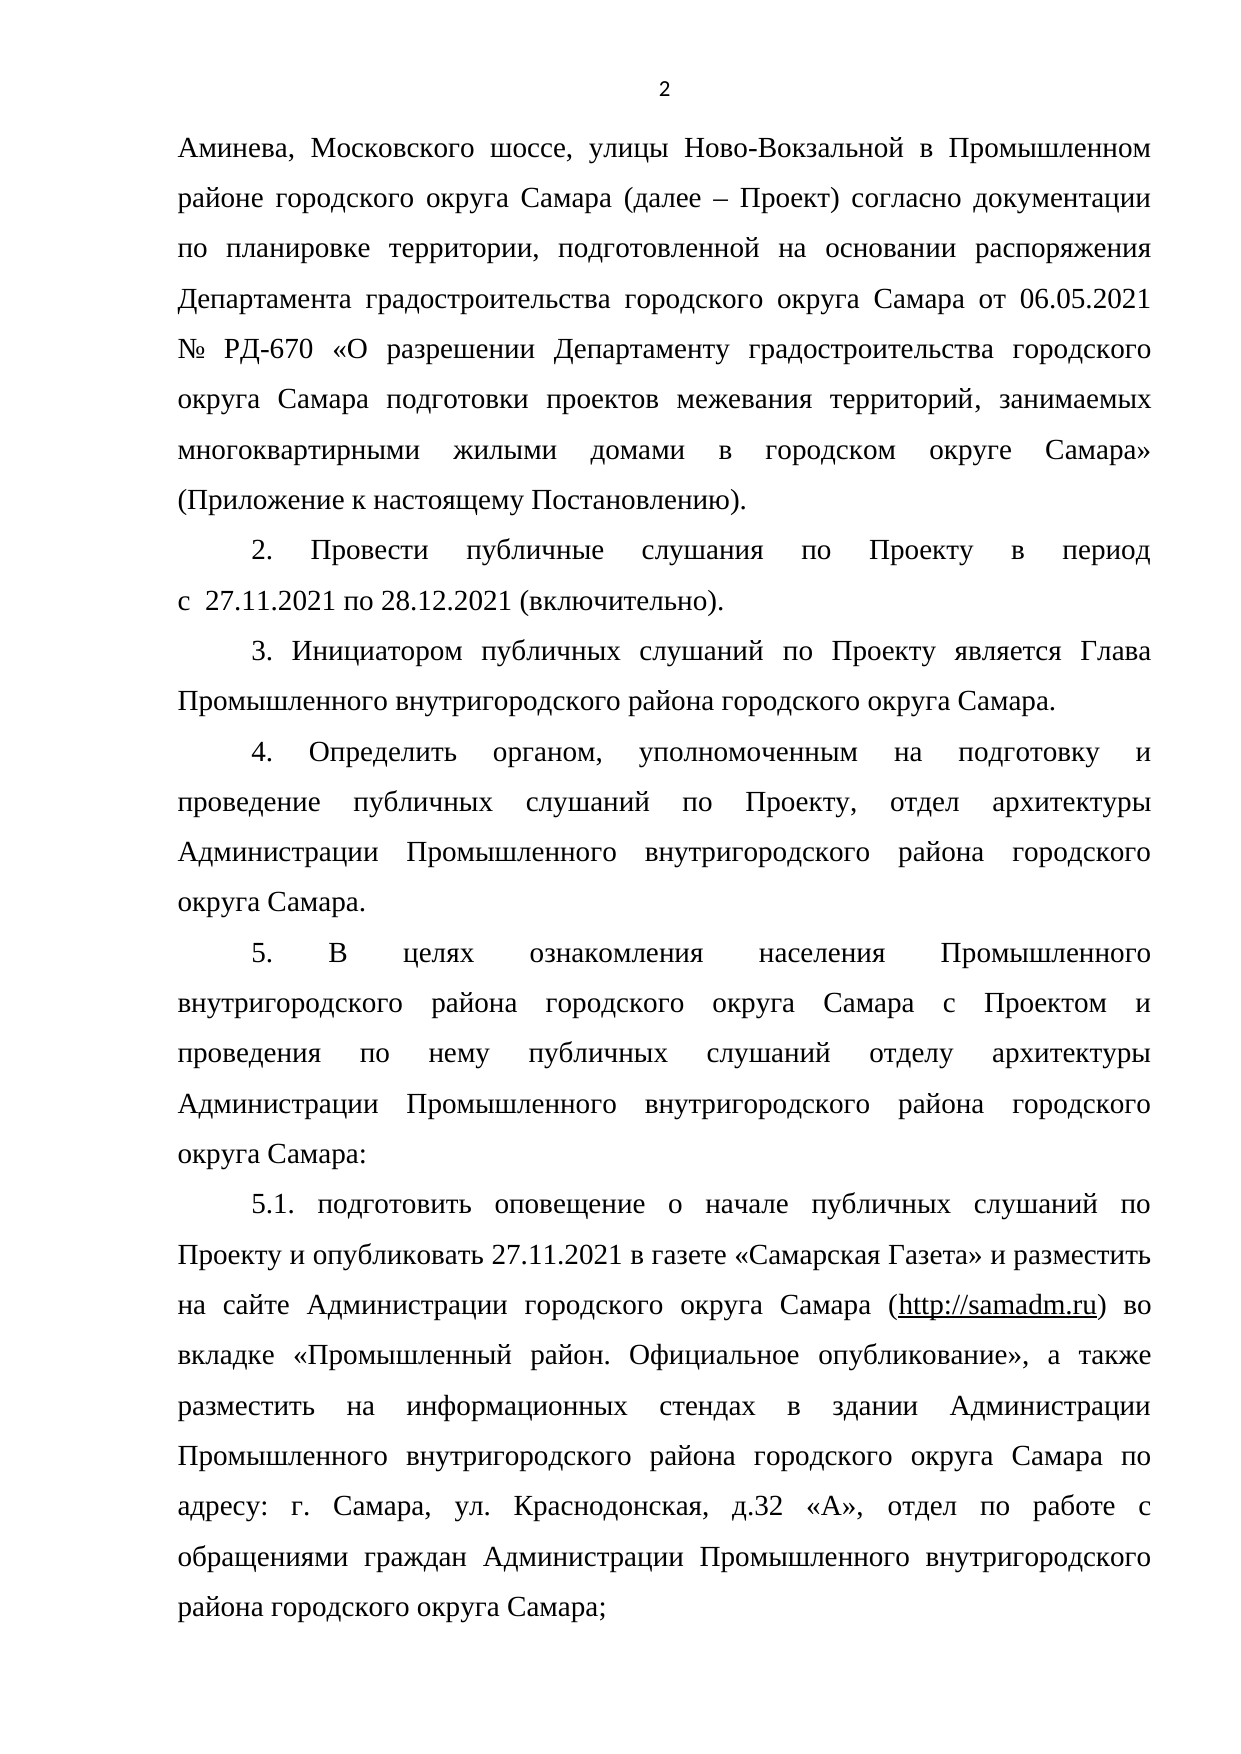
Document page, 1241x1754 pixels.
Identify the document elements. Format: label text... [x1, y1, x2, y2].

text 5. В целях ознакомления населения Промышленного внутригородского района городского округа Самара с Проектом и проведения по нему публичных слушаний отделу архитектуры Администрации Промышленного внутригородского района городского округа Самара: [177, 935, 1152, 1170]
text 4. Определить органом, уполномоченным на подготовку и проведение публичных слушаний по Проекту, отдел архитектуры Администрации Промышленного внутригородского района городского округа Самара. [177, 734, 1152, 918]
text 3. Инициатором публичных слушаний по Проекту является Глава Промышленного внутригородского района городского округа Самара. [177, 633, 1152, 717]
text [177, 130, 1152, 516]
list 5.1. подготовить оповещение о начале публичных слушаний по Проекту и опубликовать 27.11.2021 в газете «Самарская Газета» и разместить на сайте Администрации городского округа Самара (http://samadm.ru) во вкладке «Промышленный район. Официальное опубликование», а также разместить на информационных стендах в здании Администрации Промышленного внутригородского района городского округа Самара по адресу: г. Самара, ул. Краснодонская, д.32 «А», отдел по работе с обращениями граждан Администрации Промышленного внутригородского района городского округа Самара; [177, 1186, 1152, 1622]
text 2. Провести публичные слушания по Проекту в период с 27.11.2021 по 28.12.2021 (включительно). [177, 532, 1152, 616]
